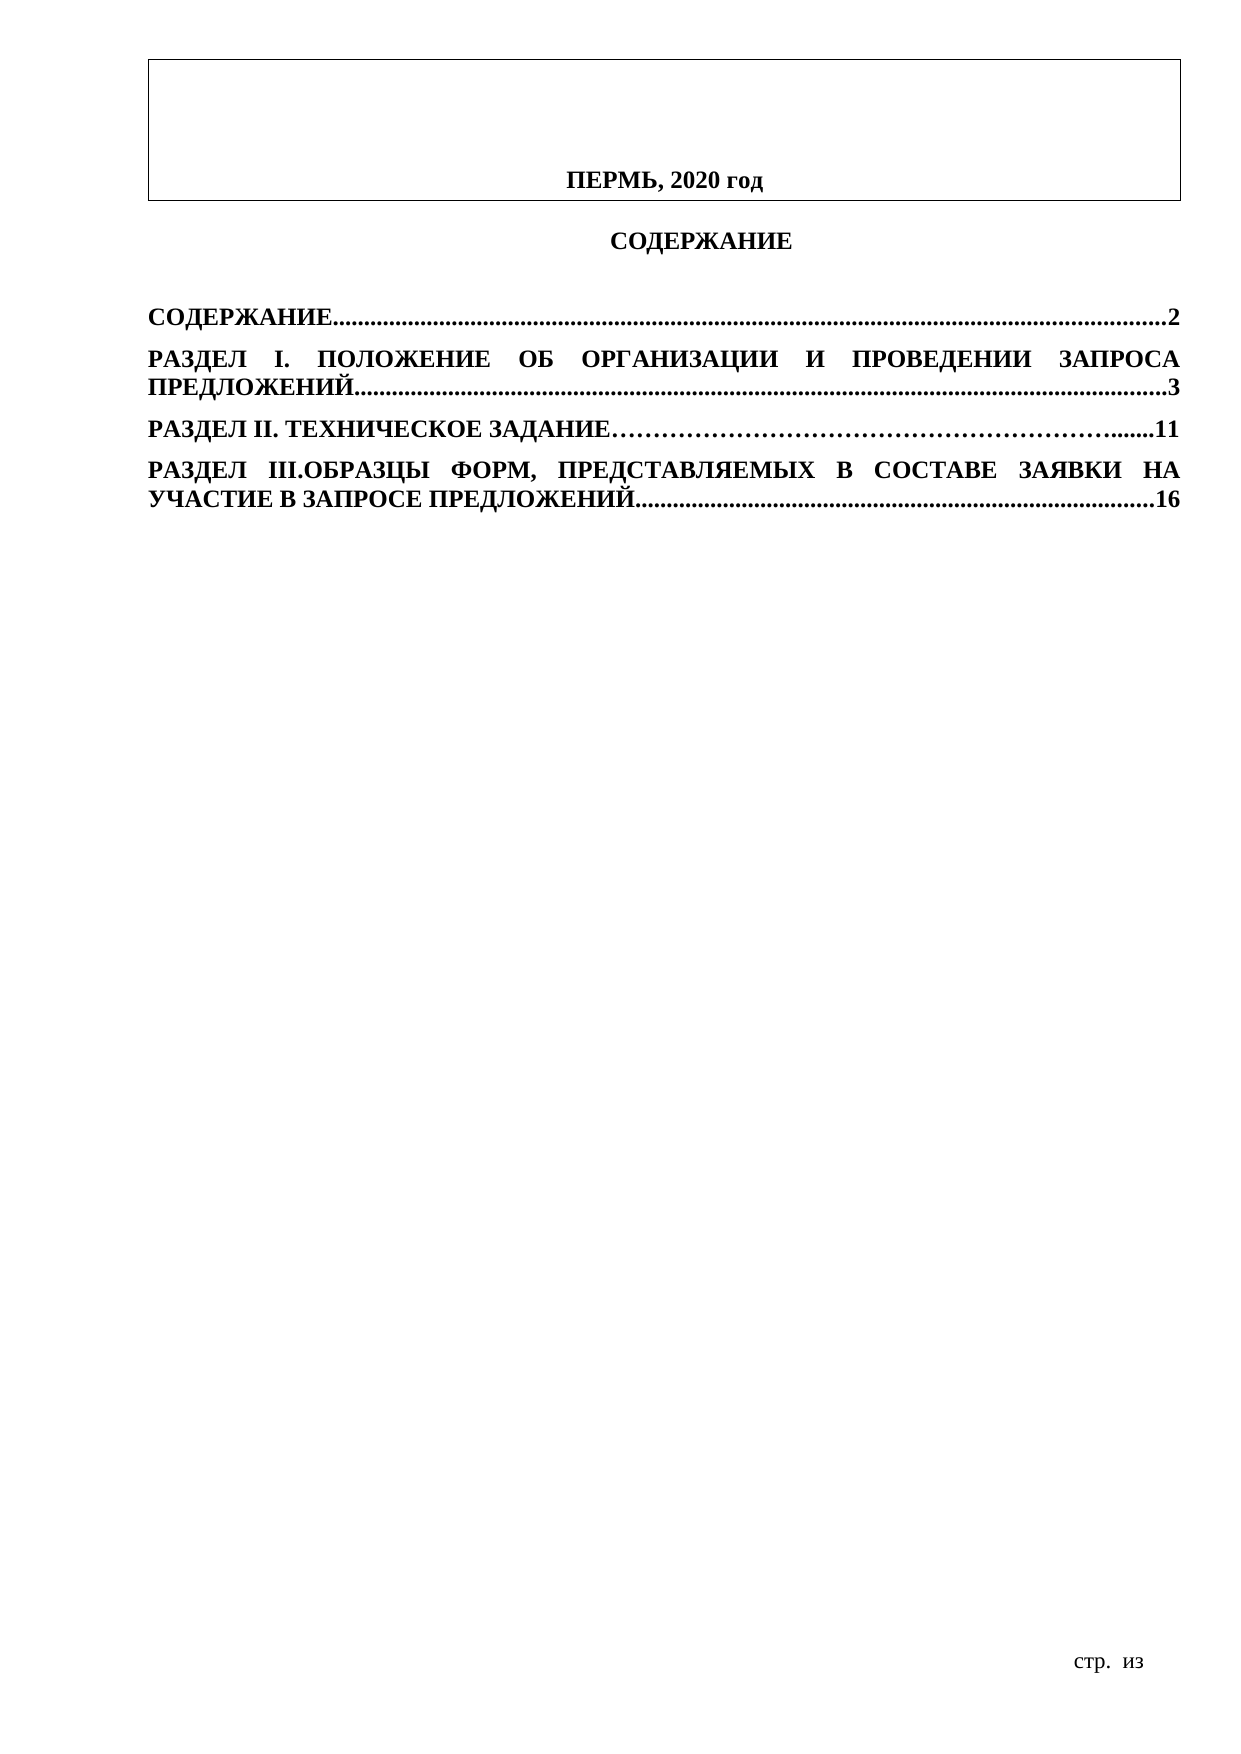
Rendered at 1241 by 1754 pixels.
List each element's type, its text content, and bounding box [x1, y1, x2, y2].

text РАЗДЕЛ II. Техническое задание…………………………………………………….......11 [148, 414, 1181, 442]
text СОДЕРЖАНИЕ 2 [148, 302, 1181, 331]
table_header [149, 60, 1180, 200]
text РАЗДЕЛ IIi.ОБРАЗЦЫ ФОРМ, ПРЕДСТАВЛЯЕМЫХ В СОСТАВЕ ЗАЯВКИ НА УЧАСТИЕ В ЗАПРОСЕ ПРЕДЛОЖЕНИЙ 16 [148, 455, 1181, 512]
text РАЗДЕЛ I. ПОЛОЖЕНИЕ ОБ ОРГАНИЗАЦИИ И ПРОВЕДЕНИИ ЗАПРОСА ПРЕДЛОЖЕНИЙ 3 [148, 344, 1181, 401]
text СОДЕРЖАНИЕ [148, 226, 1181, 255]
